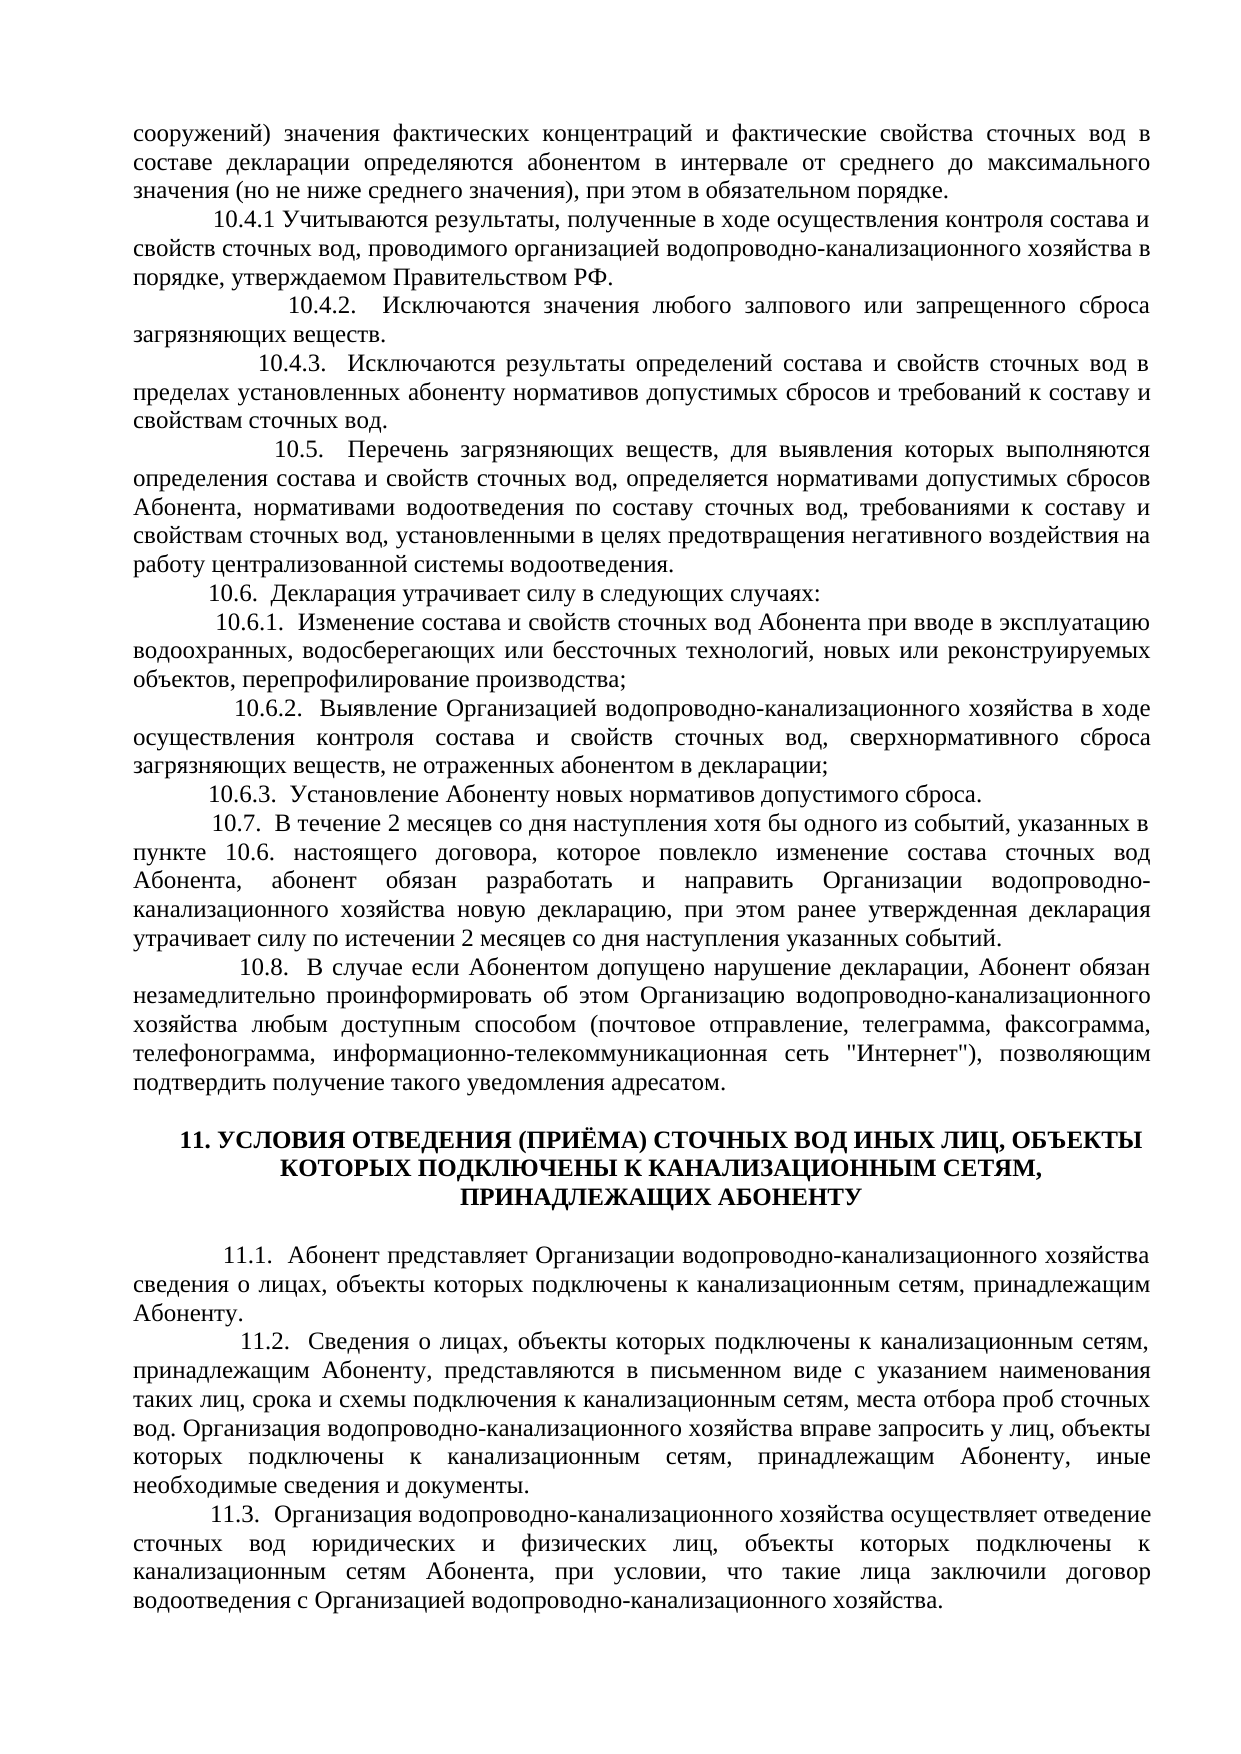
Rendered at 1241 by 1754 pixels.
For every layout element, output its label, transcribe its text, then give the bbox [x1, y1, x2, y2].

text 11. УСЛОВИЯ ОТВЕДЕНИЯ (ПРИЁМА) СТОЧНЫХ ВОД ИНЫХ ЛИЦ, ОБЪЕКТЫ КОТОРЫХ ПОДКЛЮЧЕНЫ К КАНАЛИЗАЦИОННЫМ СЕТЯМ, ПРИНАДЛЕЖАЩИХ АБОНЕНТУ [170, 1125, 1152, 1211]
text 10.6.3. Установление Абоненту новых нормативов допустимого сброса. [133, 779, 1152, 808]
text 10.4.1 Учитываются результаты, полученные в ходе осуществления контроля состава и свойств сточных вод, проводимого организацией водопроводно-канализационного хозяйства в порядке, утверждаемом Правительством РФ. [133, 204, 1152, 291]
text 10.6.2. Выявление Организацией водопроводно-канализационного хозяйства в ходе осуществления контроля состава и свойств сточных вод, сверхнормативного сброса загрязняющих веществ, не отраженных абонентом в декларации; [133, 693, 1152, 779]
text 10.6.1. Изменение состава и свойств сточных вод Абонента при вводе в эксплуатацию водоохранных, водосберегающих или бессточных технологий, новых или реконструируемых объектов, перепрофилирование производства; [133, 607, 1152, 693]
text 11.1. Абонент представляет Организации водопроводно-канализационного хозяйства сведения о лицах, объекты которых подключены к канализационным сетям, принадлежащим Абоненту. [133, 1240, 1152, 1326]
text 10.6. Декларация утрачивает силу в следующих случаях: [133, 578, 1152, 607]
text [133, 118, 1152, 204]
text 10.4.3. Исключаются результаты определений состава и свойств сточных вод в пределах установленных абоненту нормативов допустимых сбросов и требований к составу и свойствам сточных вод. [133, 348, 1152, 434]
text 10.8. В случае если Абонентом допущено нарушение декларации, Абонент обязан незамедлительно проинформировать об этом Организацию водопроводно-канализационного хозяйства любым доступным способом (почтовое отправление, телеграмма, факсограмма, телефонограмма, информационно-телекоммуникационная сеть "Интернет"), позволяющим подтвердить получение такого уведомления адресатом. [133, 952, 1152, 1096]
text 11.3. Организация водопроводно-канализационного хозяйства осуществляет отведение сточных вод юридических и физических лиц, объекты которых подключены к канализационным сетям Абонента, при условии, что такие лица заключили договор водоотведения с Организацией водопроводно-канализационного хозяйства. [133, 1499, 1152, 1614]
text 11.2. Сведения о лицах, объекты которых подключены к канализационным сетям, принадлежащим Абоненту, представляются в письменном виде с указанием наименования таких лиц, срока и схемы подключения к канализационным сетям, места отбора проб сточных вод. Организация водопроводно-канализационного хозяйства вправе запросить у лиц, объекты которых подключены к канализационным сетям, принадлежащим Абоненту, иные необходимые сведения и документы. [133, 1326, 1152, 1499]
text 10.5. Перечень загрязняющих веществ, для выявления которых выполняются определения состава и свойств сточных вод, определяется нормативами допустимых сбросов Абонента, нормативами водоотведения по составу сточных вод, требованиями к составу и свойствам сточных вод, установленными в целях предотвращения негативного воздействия на работу централизованной системы водоотведения. [133, 434, 1152, 578]
text 10.7. В течение 2 месяцев со дня наступления хотя бы одного из событий, указанных в пункте 10.6. настоящего договора, которое повлекло изменение состава сточных вод Абонента, абонент обязан разработать и направить Организации водопроводно-канализационного хозяйства новую декларацию, при этом ранее утвержденная декларация утрачивает силу по истечении 2 месяцев со дня наступления указанных событий. [133, 808, 1152, 952]
text 10.4.2. Исключаются значения любого залпового или запрещенного сброса загрязняющих веществ. [133, 291, 1152, 348]
